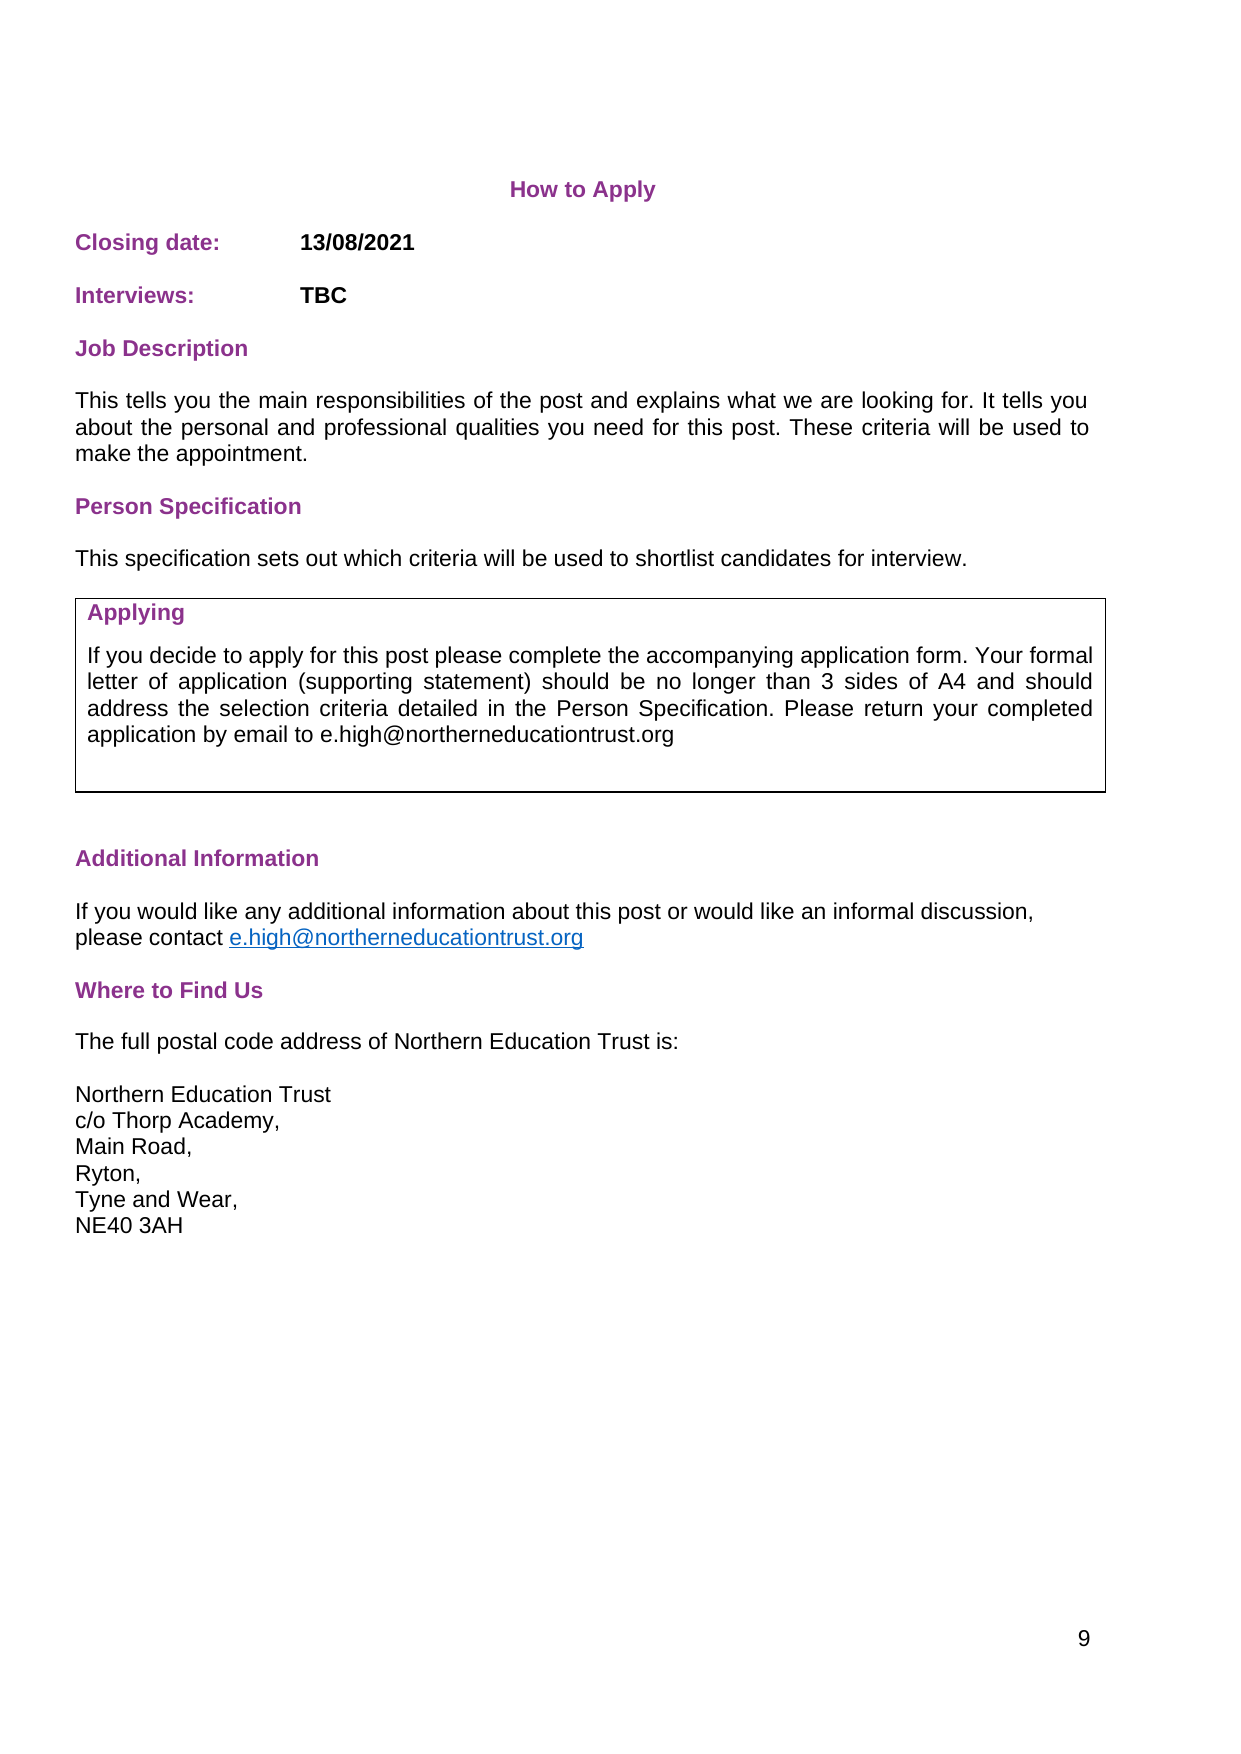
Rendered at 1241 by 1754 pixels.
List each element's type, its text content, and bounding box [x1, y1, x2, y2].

table_cell If you decide to apply for this post please complete the accompanying application form. Your formal letter of application (supporting statement) should be no longer than 3 sides of A4 and should address the selection criteria detailed in the Person Specification. Please return your completed application by email to e.high@northerneducationtrust.org [76, 642, 1105, 791]
text Northern Education Trust [75, 1081, 1090, 1107]
text Person Specification [75, 493, 1090, 519]
text c/o Thorp Academy, [75, 1107, 1090, 1133]
text The full postal code address of Northern Education Trust is: [75, 1028, 1090, 1054]
text Additional Information [75, 845, 1090, 871]
table_header Applying [76, 599, 1105, 642]
text Interviews: TBC [75, 282, 1090, 308]
text Tyne and Wear, [75, 1186, 1090, 1212]
text Job Description [75, 334, 1090, 361]
text NE40 3AH [75, 1212, 1090, 1239]
text Ryton, [75, 1160, 1090, 1186]
text If you would like any additional information about this post or would like an informal discussion, please contact e.high@northerneducationtrust.org [75, 898, 1090, 951]
text Main Road, [75, 1133, 1090, 1160]
text Where to Find Us [75, 977, 1090, 1003]
text This tells you the main responsibilities of the post and explains what we are looking for. It tells you about the personal and professional qualities you need for this post. These criteria will be used to make the appointment. [75, 387, 1090, 466]
text Closing date: 13/08/2021 [75, 229, 1090, 255]
text How to Apply [75, 176, 1090, 203]
text This specification sets out which criteria will be used to shortlist candidates for interview. [75, 545, 1090, 572]
